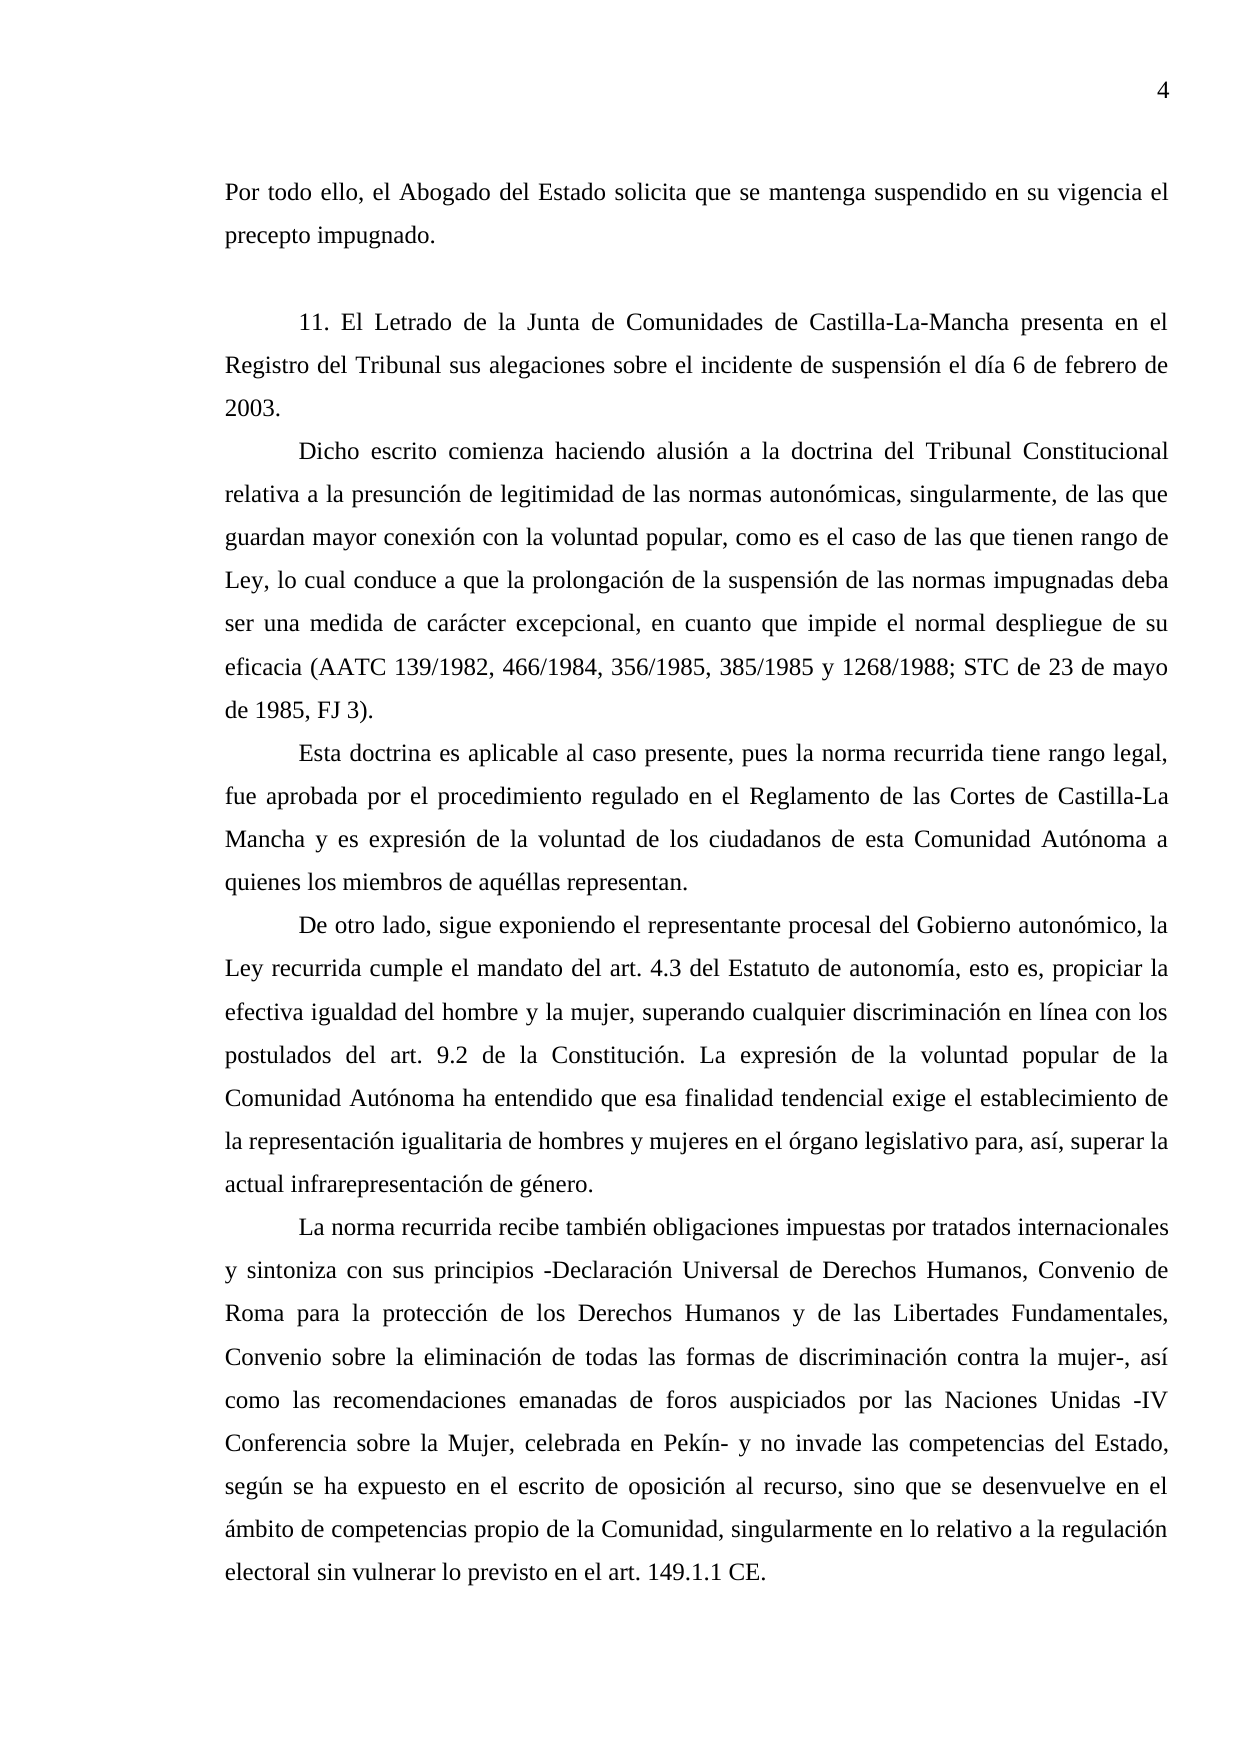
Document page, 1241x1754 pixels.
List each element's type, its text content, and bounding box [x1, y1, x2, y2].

text Esta doctrina es aplicable al caso presente, pues la norma recurrida tiene rango legal, fue aprobada por el procedimiento regulado en el Reglamento de las Cortes de Castilla-La Mancha y es expresión de la voluntad de los ciudadanos de esta Comunidad Autónoma a quienes los miembros de aquéllas representan. [224, 738, 1169, 896]
text 11. El Letrado de la Junta de Comunidades de Castilla-La-Mancha presenta en el Registro del Tribunal sus alegaciones sobre el incidente de suspensión el día 6 de febrero de 2003. [224, 307, 1169, 422]
text Dicho escrito comienza haciendo alusión a la doctrina del Tribunal Constitucional relativa a la presunción de legitimidad de las normas autonómicas, singularmente, de las que guardan mayor conexión con la voluntad popular, como es el caso de las que tienen rango de Ley, lo cual conduce a que la prolongación de la suspensión de las normas impugnadas deba ser una medida de carácter excepcional, en cuanto que impide el normal despliegue de su eficacia (AATC 139/1982, 466/1984, 356/1985, 385/1985 y 1268/1988; STC de 23 de mayo de 1985, FJ 3). [224, 436, 1169, 723]
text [224, 177, 1169, 249]
text La norma recurrida recibe también obligaciones impuestas por tratados internacionales y sintoniza con sus principios -Declaración Universal de Derechos Humanos, Convenio de Roma para la protección de los Derechos Humanos y de las Libertades Fundamentales, Convenio sobre la eliminación de todas las formas de discriminación contra la mujer-, así como las recomendaciones emanadas de foros auspiciados por las Naciones Unidas -IV Conferencia sobre la Mujer, celebrada en Pekín- y no invade las competencias del Estado, según se ha expuesto en el escrito de oposición al recurso, sino que se desenvuelve en el ámbito de competencias propio de la Comunidad, singularmente en lo relativo a la regulación electoral sin vulnerar lo previsto en el art. 149.1.1 CE. [224, 1212, 1169, 1586]
text De otro lado, sigue exponiendo el representante procesal del Gobierno autonómico, la Ley recurrida cumple el mandato del art. 4.3 del Estatuto de autonomía, esto es, propiciar la efectiva igualdad del hombre y la mujer, superando cualquier discriminación en línea con los postulados del art. 9.2 de la Constitución. La expresión de la voluntad popular de la Comunidad Autónoma ha entendido que esa finalidad tendencial exige el establecimiento de la representación igualitaria de hombres y mujeres en el órgano legislativo para, así, superar la actual infrarepresentación de género. [224, 910, 1169, 1198]
